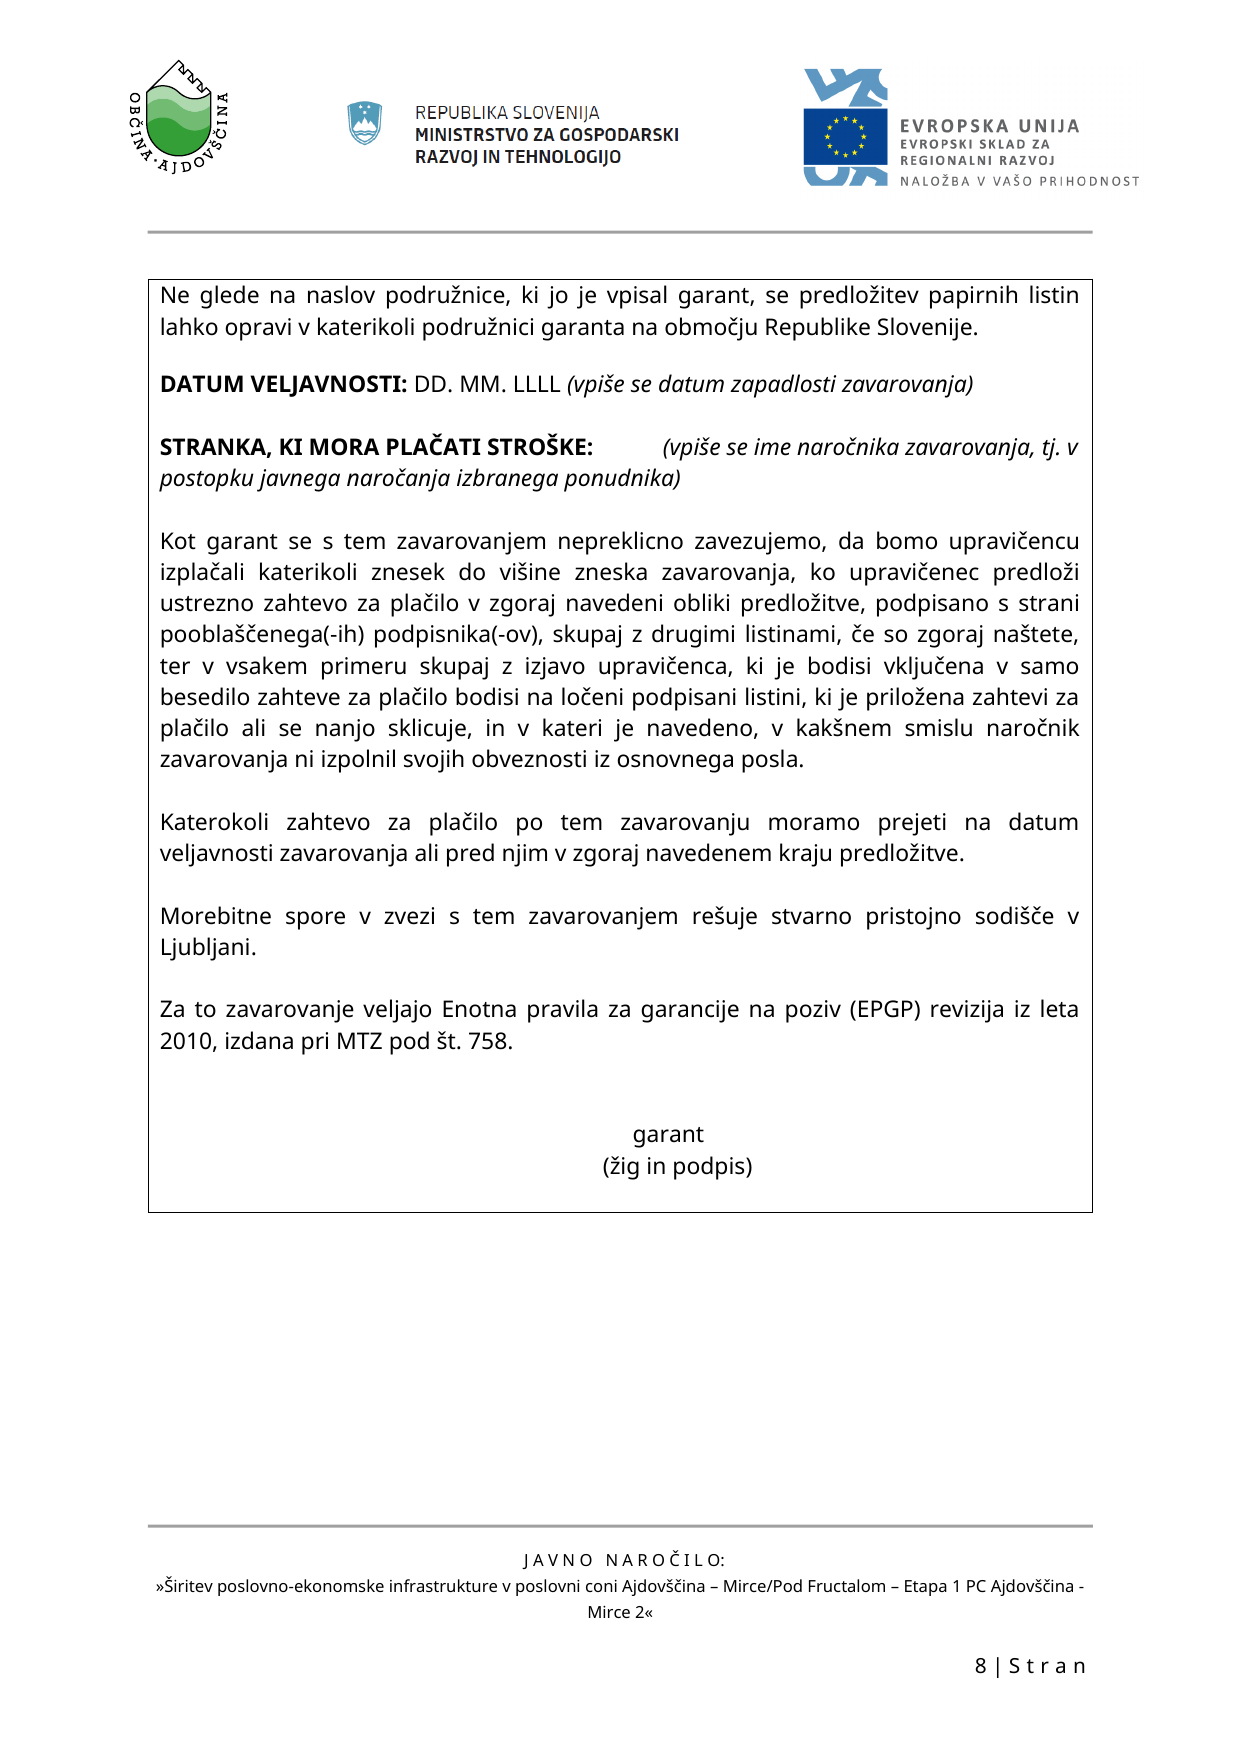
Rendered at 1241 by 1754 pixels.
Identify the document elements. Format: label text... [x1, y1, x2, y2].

picture [793, 59, 1144, 199]
